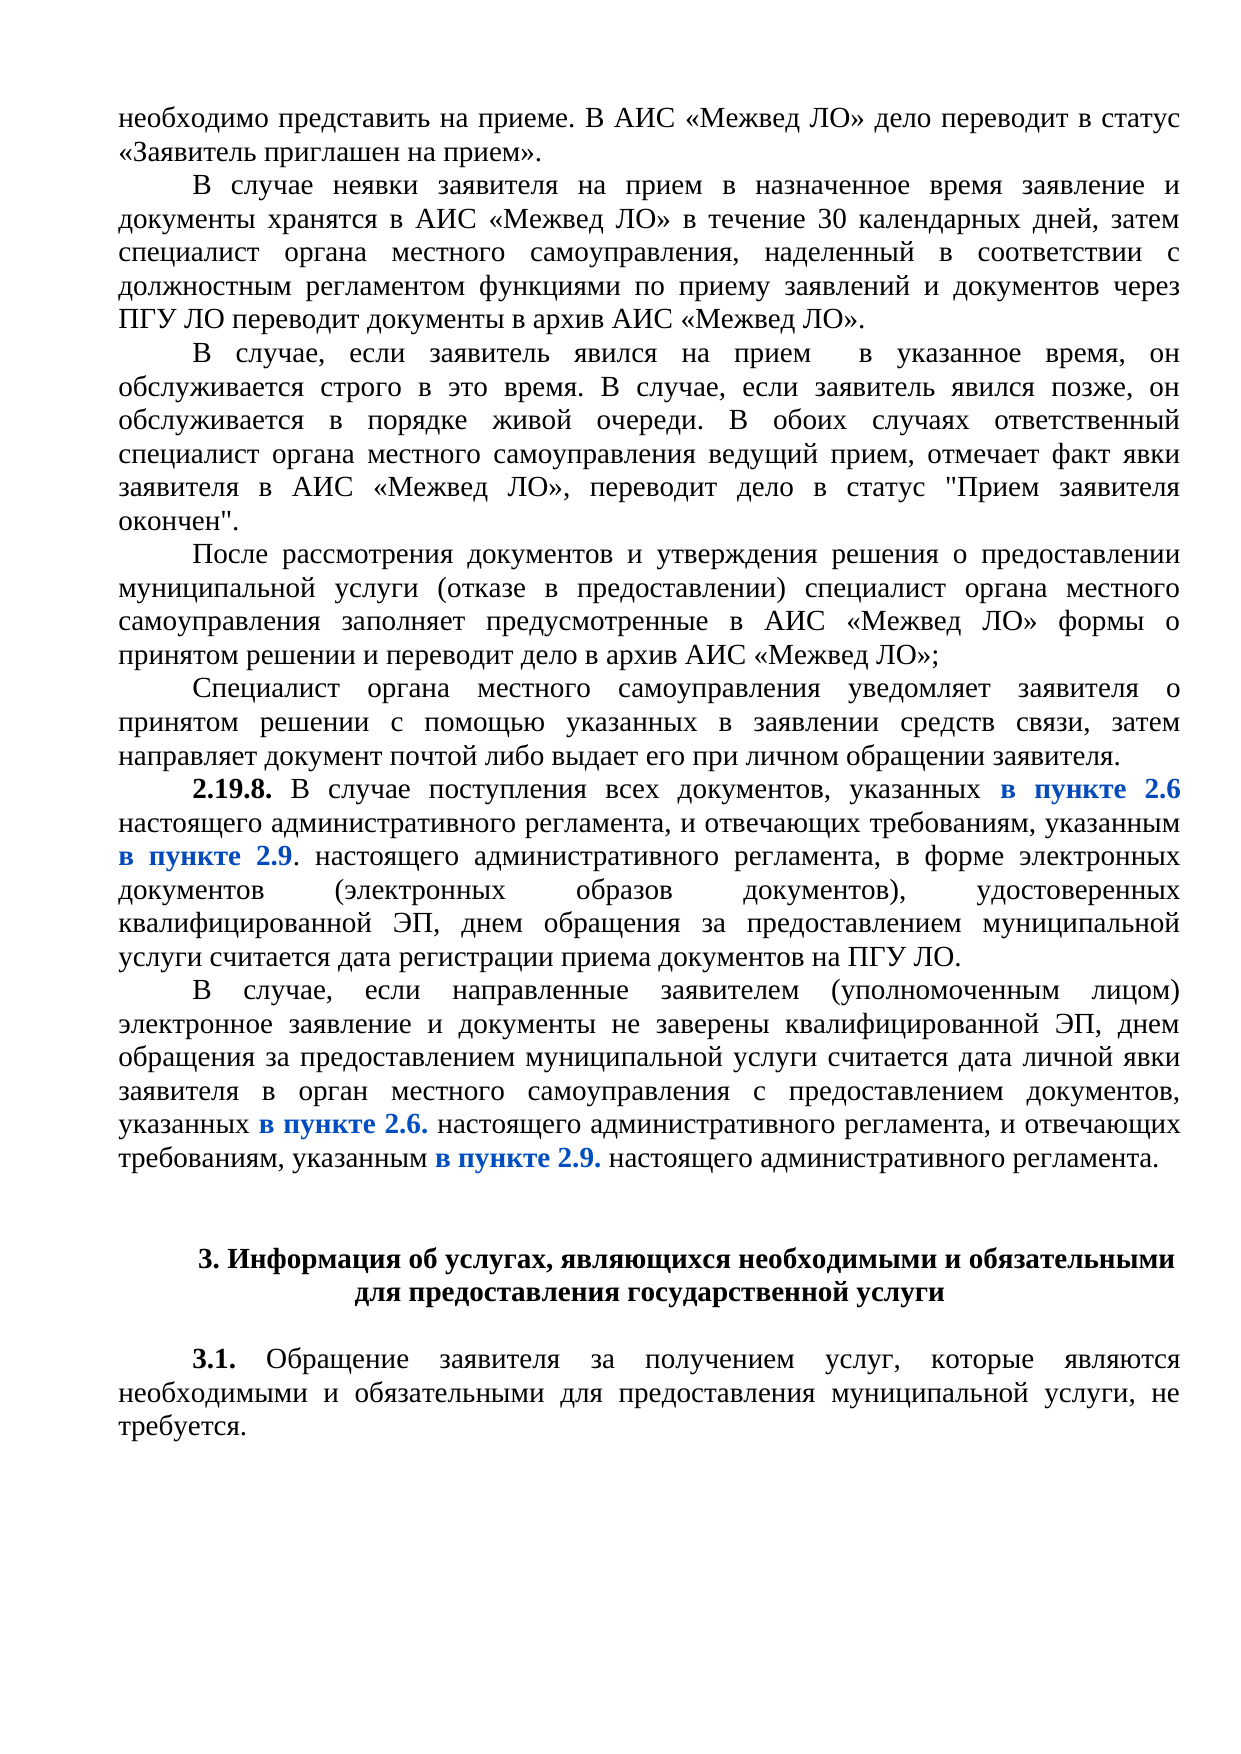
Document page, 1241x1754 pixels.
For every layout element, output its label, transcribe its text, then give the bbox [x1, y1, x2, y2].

text В случае, если заявитель явился на прием в указанное время, он обслуживается строго в это время. В случае, если заявитель явился позже, он обслуживается в порядке живой очереди. В обоих случаях ответственный специалист органа местного самоуправления ведущий прием, отмечает факт явки заявителя в АИС «Межвед ЛО», переводит дело в статус "Прием заявителя окончен". [118, 335, 1181, 536]
text 3. Информация об услугах, являющихся необходимыми и обязательными для предоставления государственной услуги [118, 1241, 1181, 1308]
text После рассмотрения документов и утверждения решения о предоставлении муниципальной услуги (отказе в предоставлении) специалист органа местного самоуправления заполняет предусмотренные в АИС «Межвед ЛО» формы о принятом решении и переводит дело в архив АИС «Межвед ЛО»; [118, 536, 1181, 671]
text В случае неявки заявителя на прием в назначенное время заявление и документы хранятся в АИС «Межвед ЛО» в течение 30 календарных дней, затем специалист органа местного самоуправления, наделенный в соответствии с должностным регламентом функциями по приему заявлений и документов через ПГУ ЛО переводит документы в архив АИС «Межвед ЛО». [118, 167, 1181, 335]
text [118, 100, 1181, 167]
text 3.1. Обращение заявителя за получением услуг, которые являются необходимыми и обязательными для предоставления муниципальной услуги, не требуется. [118, 1341, 1181, 1442]
text 2.19.8. В случае поступления всех документов, указанных в пункте 2.6 настоящего административного регламента, и отвечающих требованиям, указанным в пункте 2.9. настоящего административного регламента, в форме электронных документов (электронных образов документов), удостоверенных квалифицированной ЭП, днем обращения за предоставлением муниципальной услуги считается дата регистрации приема документов на ПГУ ЛО. [118, 771, 1181, 972]
text Специалист органа местного самоуправления уведомляет заявителя о принятом решении с помощью указанных в заявлении средств связи, затем направляет документ почтой либо выдает его при личном обращении заявителя. [118, 671, 1181, 771]
text В случае, если направленные заявителем (уполномоченным лицом) электронное заявление и документы не заверены квалифицированной ЭП, днем обращения за предоставлением муниципальной услуги считается дата личной явки заявителя в орган местного самоуправления с предоставлением документов, указанных в пункте 2.6. настоящего административного регламента, и отвечающих требованиям, указанным в пункте 2.9. настоящего административного регламента. [118, 972, 1181, 1174]
